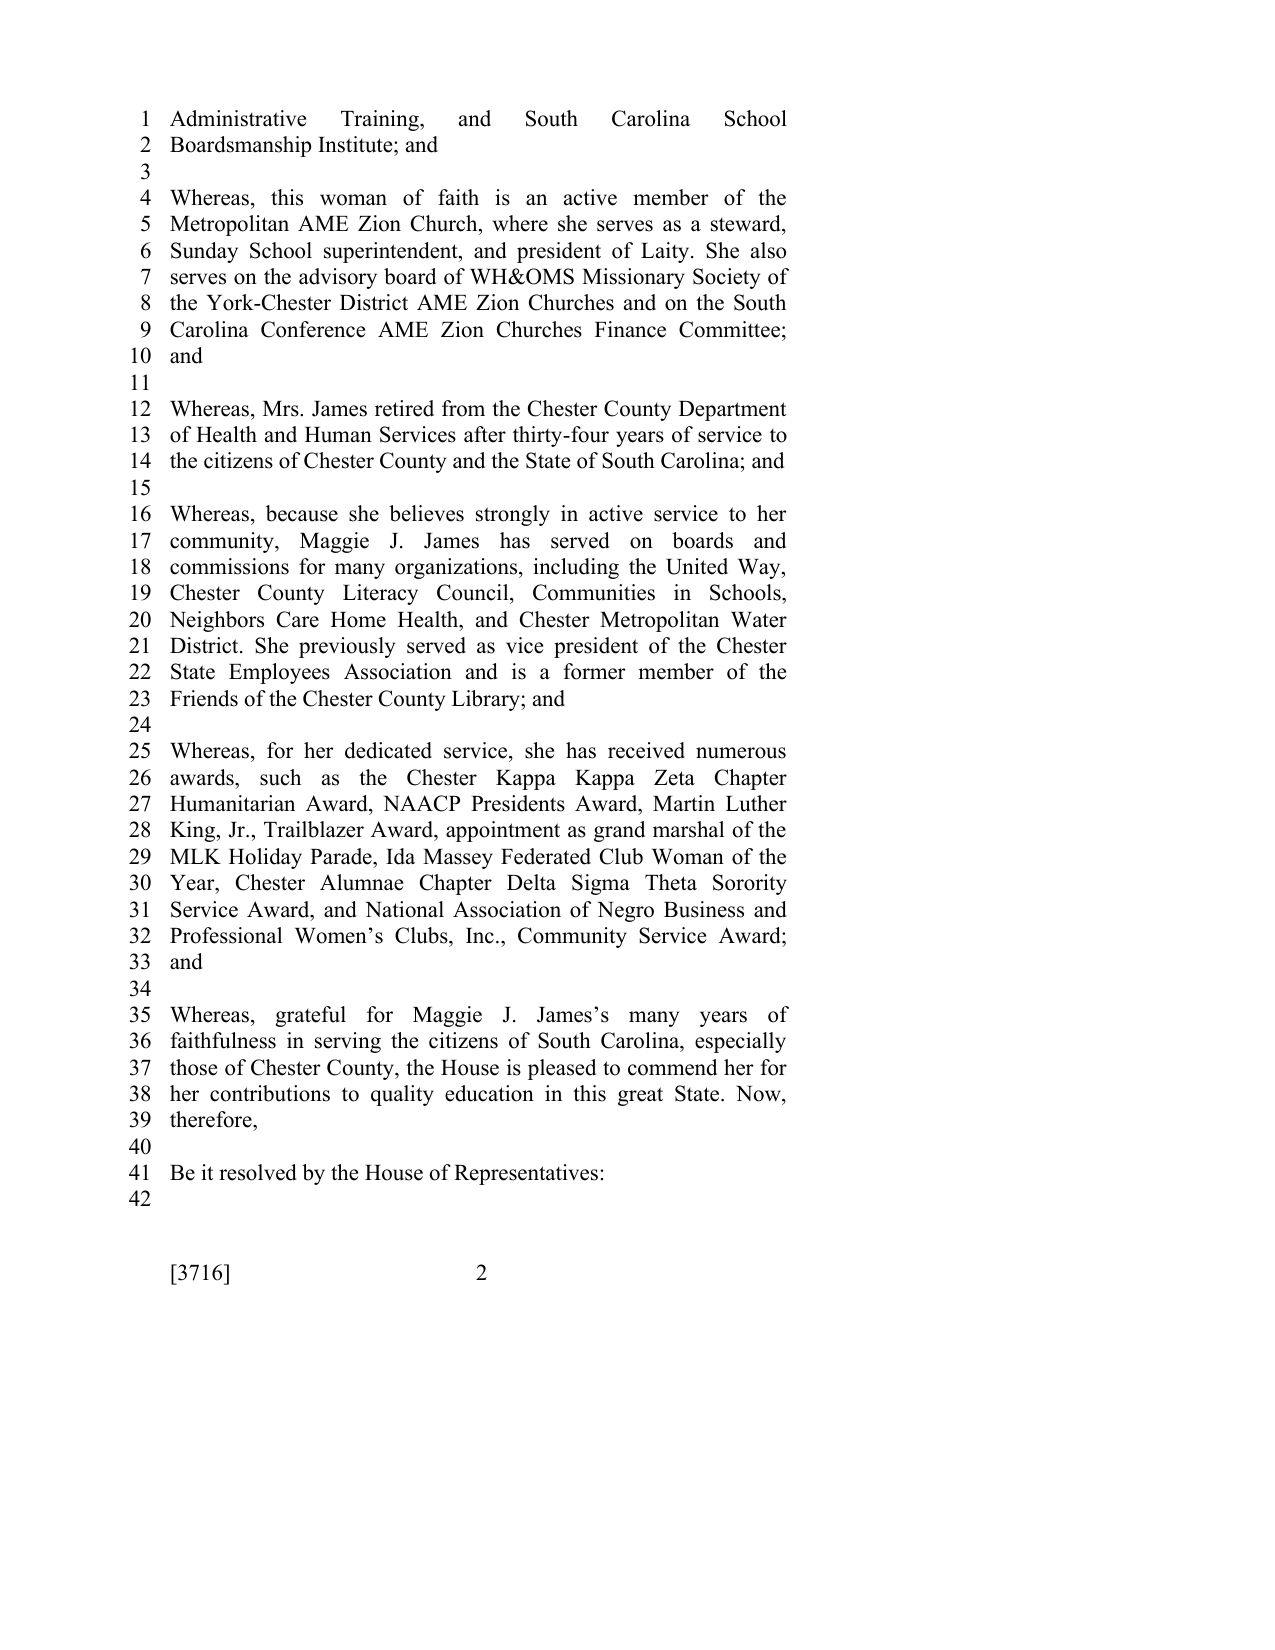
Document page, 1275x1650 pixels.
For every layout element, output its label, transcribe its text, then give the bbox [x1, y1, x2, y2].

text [169, 105, 787, 158]
text Whereas, because she believes strongly in active service to her community, Maggie J. James has served on boards and commissions for many organizations, including the United Way, Chester County Literacy Council, Communities in Schools, Neighbors Care Home Health, and Chester Metropolitan Water District. She previously served as vice president of the Chester State Employees Association and is a former member of the Friends of the Chester County Library; and [169, 500, 787, 711]
text Be it resolved by the House of Representatives: [169, 1159, 787, 1186]
text Whereas, Mrs. James retired from the Chester County Department of Health and Human Services after thirty-four years of service to the citizens of Chester County and the State of South Carolina; and [169, 395, 787, 474]
text Whereas, for her dedicated service, she has received numerous awards, such as the Chester Kappa Kappa Zeta Chapter Humanitarian Award, NAACP Presidents Award, Martin Luther King, Jr., Trailblazer Award, appointment as grand marshal of the MLK Holiday Parade, Ida Massey Federated Club Woman of the Year, Chester Alumnae Chapter Delta Sigma Theta Sorority Service Award, and National Association of Negro Business and Professional Women’s Clubs, Inc., Community Service Award; and [169, 737, 787, 975]
text Whereas, this woman of faith is an active member of the Metropolitan AME Zion Church, where she serves as a steward, Sunday School superintendent, and president of Laity. She also serves on the advisory board of WH&OMS Missionary Society of the York-Chester District AME Zion Churches and on the South Carolina Conference AME Zion Churches Finance Committee; and [169, 184, 787, 368]
text Whereas, grateful for Maggie J. James’s many years of faithfulness in serving the citizens of South Carolina, especially those of Chester County, the House is pleased to commend her for her contributions to quality education in this great State. Now, therefore, [169, 1001, 787, 1133]
